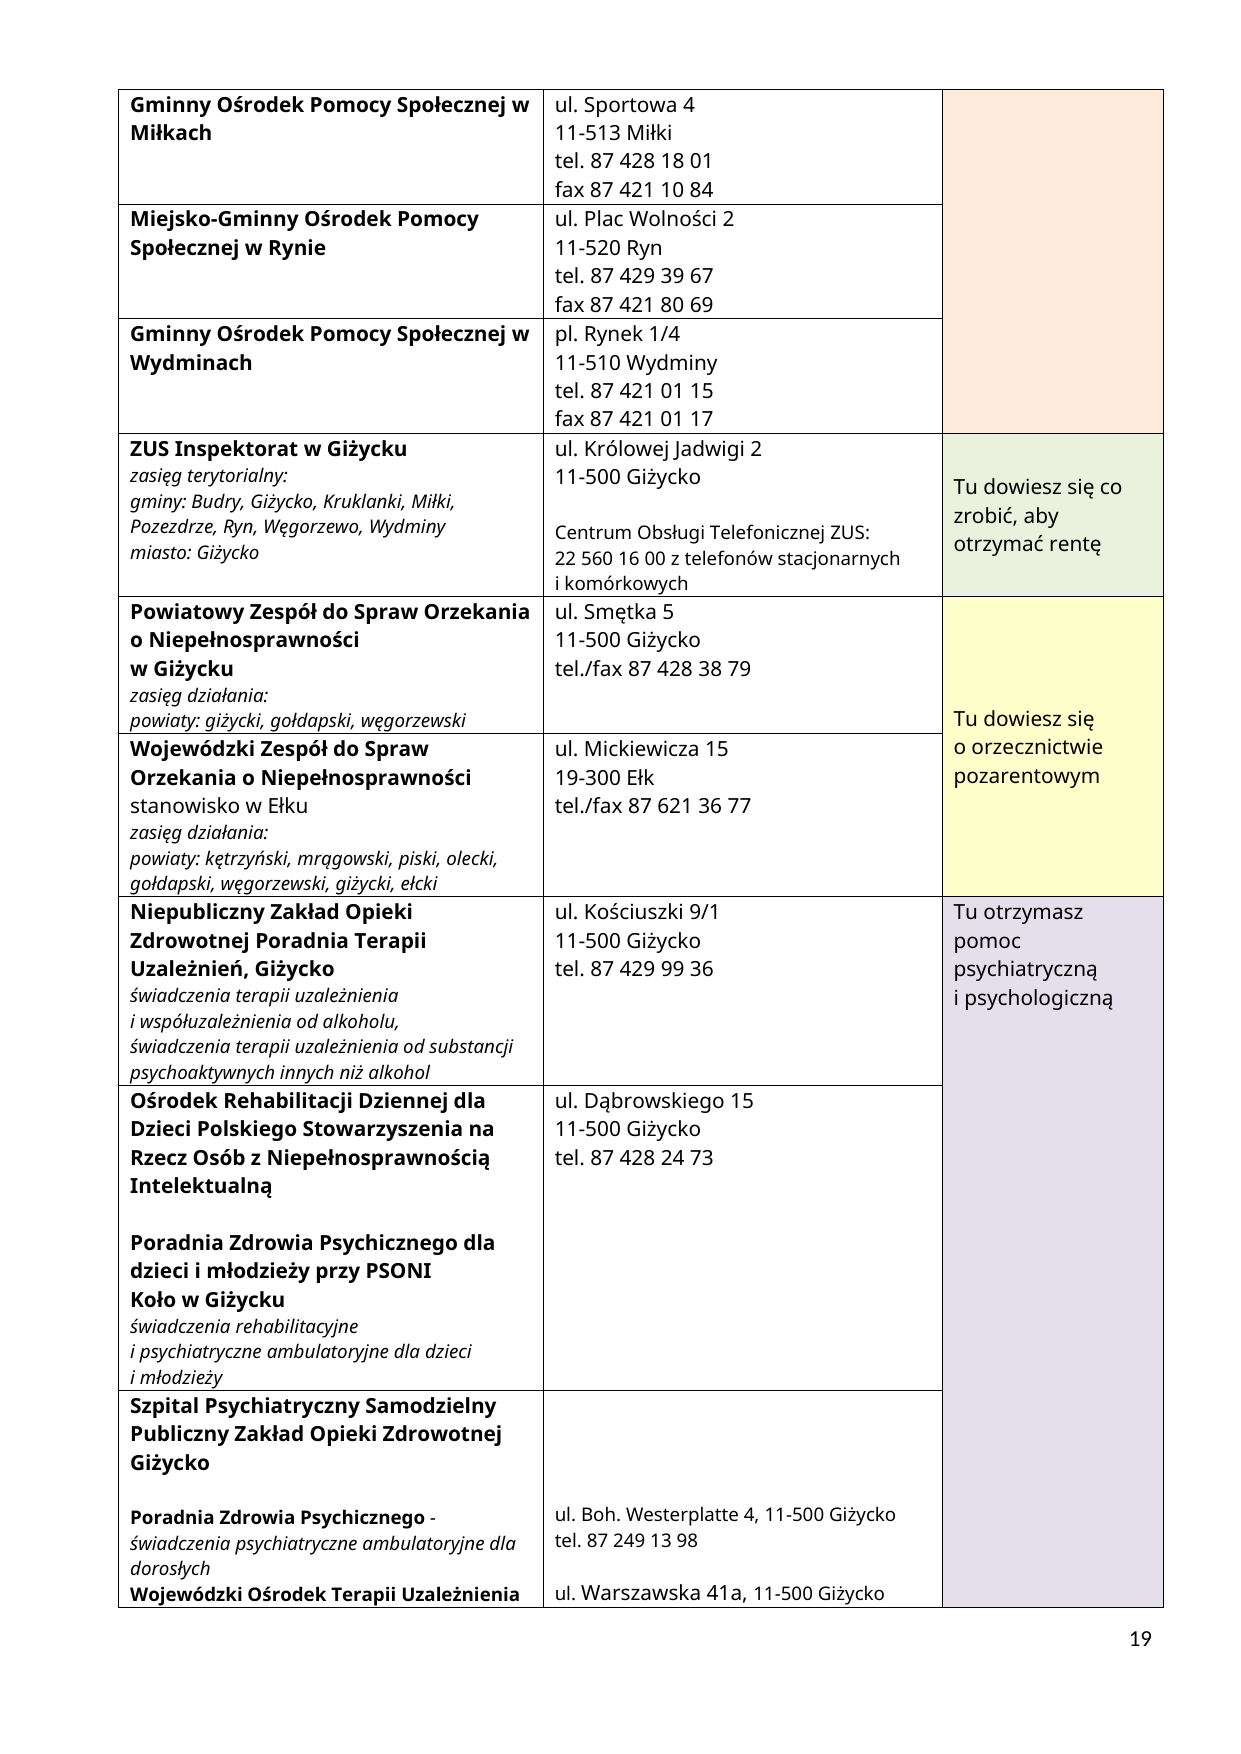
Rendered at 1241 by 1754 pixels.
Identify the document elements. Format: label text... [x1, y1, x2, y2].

table_cell Niepubliczny Zakład Opieki Zdrowotnej Poradnia Terapii Uzależnień, Giżycko świadczenia terapii uzależnienia i współuzależnienia od alkoholu, świadczenia terapii uzależnienia od substancji psychoaktywnych innych niż alkohol [119, 897, 543, 1085]
table_cell ZUS Inspektorat w Giżycku zasięg terytorialny: gminy: Budry, Giżycko, Kruklanki, Miłki, Pozezdrze, Ryn, Węgorzewo, Wydminy miasto: Giżycko [119, 434, 543, 596]
table_cell ul. Królowej Jadwigi 2 11-500 Giżycko Centrum Obsługi Telefonicznej ZUS: 22 560 16 00 z telefonów stacjonarnych i komórkowych [544, 434, 942, 596]
table_cell Gminny Ośrodek Pomocy Społecznej w Miłkach [119, 90, 543, 203]
table_cell ul. Dąbrowskiego 15 11-500 Giżycko tel. 87 428 24 73 [544, 1086, 942, 1390]
table_cell Tu dowiesz się o orzecznictwie pozarentowym [943, 597, 1163, 896]
table_cell ul. Plac Wolności 2 11-520 Ryn tel. 87 429 39 67 fax 87 421 80 69 [544, 205, 942, 318]
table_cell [119, 1391, 543, 1607]
table_cell ul. Smętka 5 11-500 Giżycko tel./fax 87 428 38 79 [544, 597, 942, 733]
table_cell ul. Kościuszki 9/1 11-500 Giżycko tel. 87 429 99 36 [544, 897, 942, 1085]
table_cell ul. Sportowa 4 11-513 Miłki tel. 87 428 18 01 fax 87 421 10 84 [544, 90, 942, 203]
table_cell Ośrodek Rehabilitacji Dziennej dla Dzieci Polskiego Stowarzyszenia na Rzecz Osób z Niepełnosprawnością Intelektualną Poradnia Zdrowia Psychicznego dla dzieci i młodzieży przy PSONI Koło w Giżycku świadczenia rehabilitacyjne i psychiatryczne ambulatoryjne dla dzieci i młodzieży [119, 1086, 543, 1390]
table_cell Wojewódzki Zespół do Spraw Orzekania o Niepełnosprawności stanowisko w Ełku zasięg działania: powiaty: kętrzyński, mrągowski, piski, olecki, gołdapski, węgorzewski, giżycki, ełcki [119, 734, 543, 896]
table_cell Tu dowiesz się co zrobić, aby otrzymać rentę [943, 434, 1163, 596]
table_cell Gminny Ośrodek Pomocy Społecznej w Wydminach [119, 319, 543, 433]
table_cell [544, 1391, 942, 1607]
table_cell Miejsko-Gminny Ośrodek Pomocy Społecznej w Rynie [119, 205, 543, 318]
table_cell Powiatowy Zespół do Spraw Orzekania o Niepełnosprawności w Giżycku zasięg działania: powiaty: giżycki, gołdapski, węgorzewski [119, 597, 543, 733]
table_cell Tu otrzymasz pomoc psychiatryczną i psychologiczną [943, 897, 1163, 1607]
table_cell pl. Rynek 1/4 11-510 Wydminy tel. 87 421 01 15 fax 87 421 01 17 [544, 319, 942, 433]
table_cell ul. Mickiewicza 15 19-300 Ełk tel./fax 87 621 36 77 [544, 734, 942, 896]
